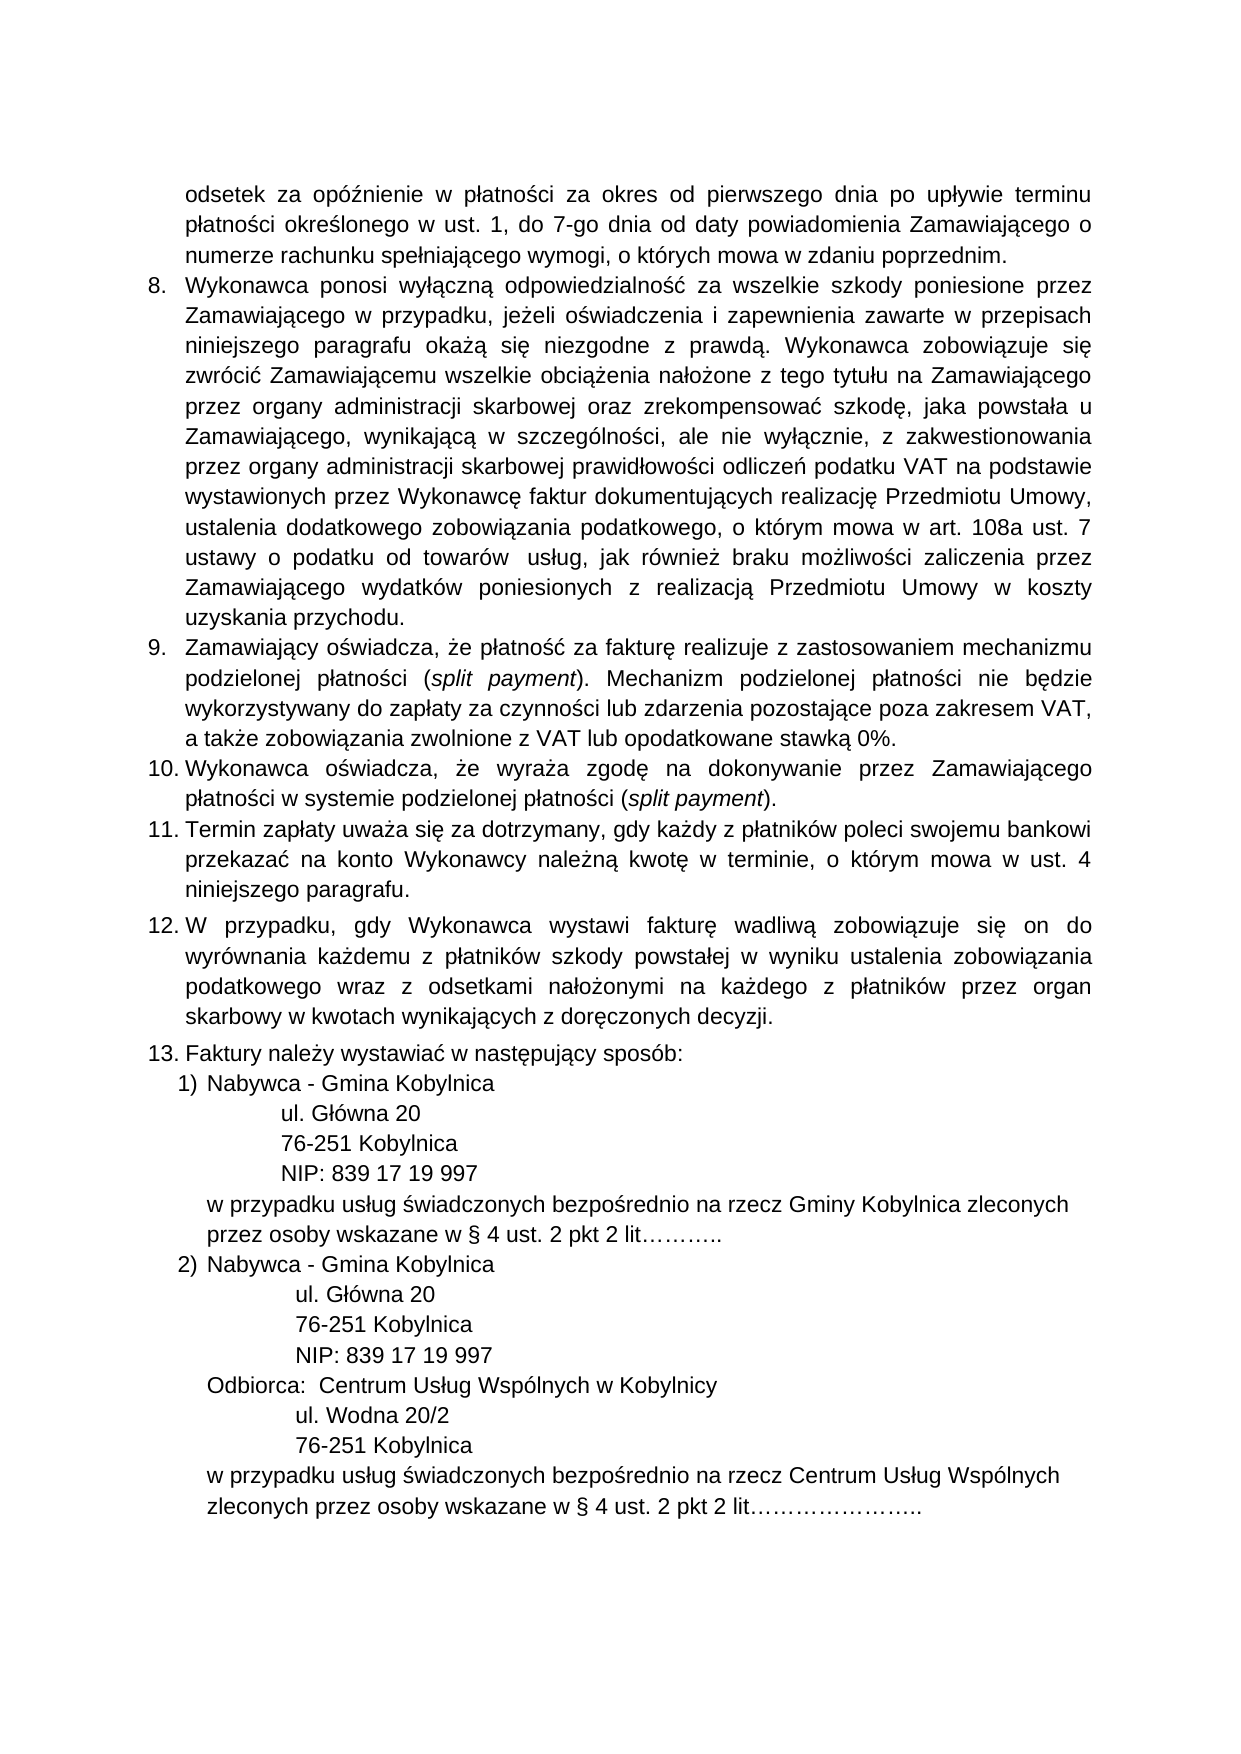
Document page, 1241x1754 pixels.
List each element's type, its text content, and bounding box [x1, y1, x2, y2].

list W przypadku, gdy Wykonawca wystawi fakturę wadliwą zobowiązuje się on do wyrównania każdemu z płatników szkody powstałej w wyniku ustalenia zobowiązania podatkowego wraz z odsetkami nałożonymi na każdego z płatników przez organ skarbowy w kwotach wynikających z doręczonych decyzji. [148, 912, 1093, 1029]
list Faktury należy wystawiać w następujący sposób: [148, 1039, 1093, 1066]
text ul. Wodna 20/2 [281, 1402, 1093, 1428]
text 76-251 Kobylnica [281, 1432, 1093, 1459]
text 76-251 Kobylnica [281, 1311, 1093, 1338]
text NIP: 839 17 19 997 [281, 1342, 1093, 1368]
text ul. Główna 20 [281, 1100, 1093, 1126]
text w przypadku usług świadczonych bezpośrednio na rzecz Gminy Kobylnica zleconych przez osoby wskazane w § 4 ust. 2 pkt 2 lit……….. [207, 1191, 1093, 1247]
text ul. Główna 20 [295, 1281, 1093, 1308]
text 76-251 Kobylnica [281, 1130, 1093, 1157]
list Wykonawca oświadcza, że wyraża zgodę na dokonywanie przez Zamawiającego płatności w systemie podzielonej płatności (split payment). [148, 755, 1093, 812]
list Termin zapłaty uważa się za dotrzymany, gdy każdy z płatników poleci swojemu bankowi przekazać na konto Wykonawcy należną kwotę w terminie, o którym mowa w ust. 4 niniejszego paragrafu. [148, 816, 1093, 902]
list Zamawiający oświadcza, że płatność za fakturę realizuje z zastosowaniem mechanizmu podzielonej płatności (split payment). Mechanizm podzielonej płatności nie będzie wykorzystywany do zapłaty za czynności lub zdarzenia pozostające poza zakresem VAT, a także zobowiązania zwolnione z VAT lub opodatkowane stawką 0%. [148, 634, 1093, 751]
list Wykonawca ponosi wyłączną odpowiedzialność za wszelkie szkody poniesione przez Zamawiającego w przypadku, jeżeli oświadczenia i zapewnienia zawarte w przepisach niniejszego paragrafu okażą się niezgodne z prawdą. Wykonawca zobowiązuje się zwrócić Zamawiającemu wszelkie obciążenia nałożone z tego tytułu na Zamawiającego przez organy administracji skarbowej oraz zrekompensować szkodę, jaka powstała u Zamawiającego, wynikającą w szczególności, ale nie wyłącznie, z zakwestionowania przez organy administracji skarbowej prawidłowości odliczeń podatku VAT na podstawie wystawionych przez Wykonawcę faktur dokumentujących realizację Przedmiotu Umowy, ustalenia dodatkowego zobowiązania podatkowego, o którym mowa w art. 108a ust. 7 ustawy o podatku od towarów usług, jak również braku możliwości zaliczenia przez Zamawiającego wydatków poniesionych z realizacją Przedmiotu Umowy w koszty uzyskania przychodu. [148, 272, 1093, 631]
text w przypadku usług świadczonych bezpośrednio na rzecz Centrum Usług Wspólnych zleconych przez osoby wskazane w § 4 ust. 2 pkt 2 lit………………….. [207, 1462, 1093, 1519]
text NIP: 839 17 19 997 [281, 1160, 1093, 1187]
list Nabywca - Gmina Kobylnica [177, 1251, 1093, 1277]
text Odbiorca: Centrum Usług Wspólnych w Kobylnicy [177, 1372, 1093, 1398]
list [148, 181, 1093, 268]
list Nabywca - Gmina Kobylnica [177, 1070, 1093, 1096]
